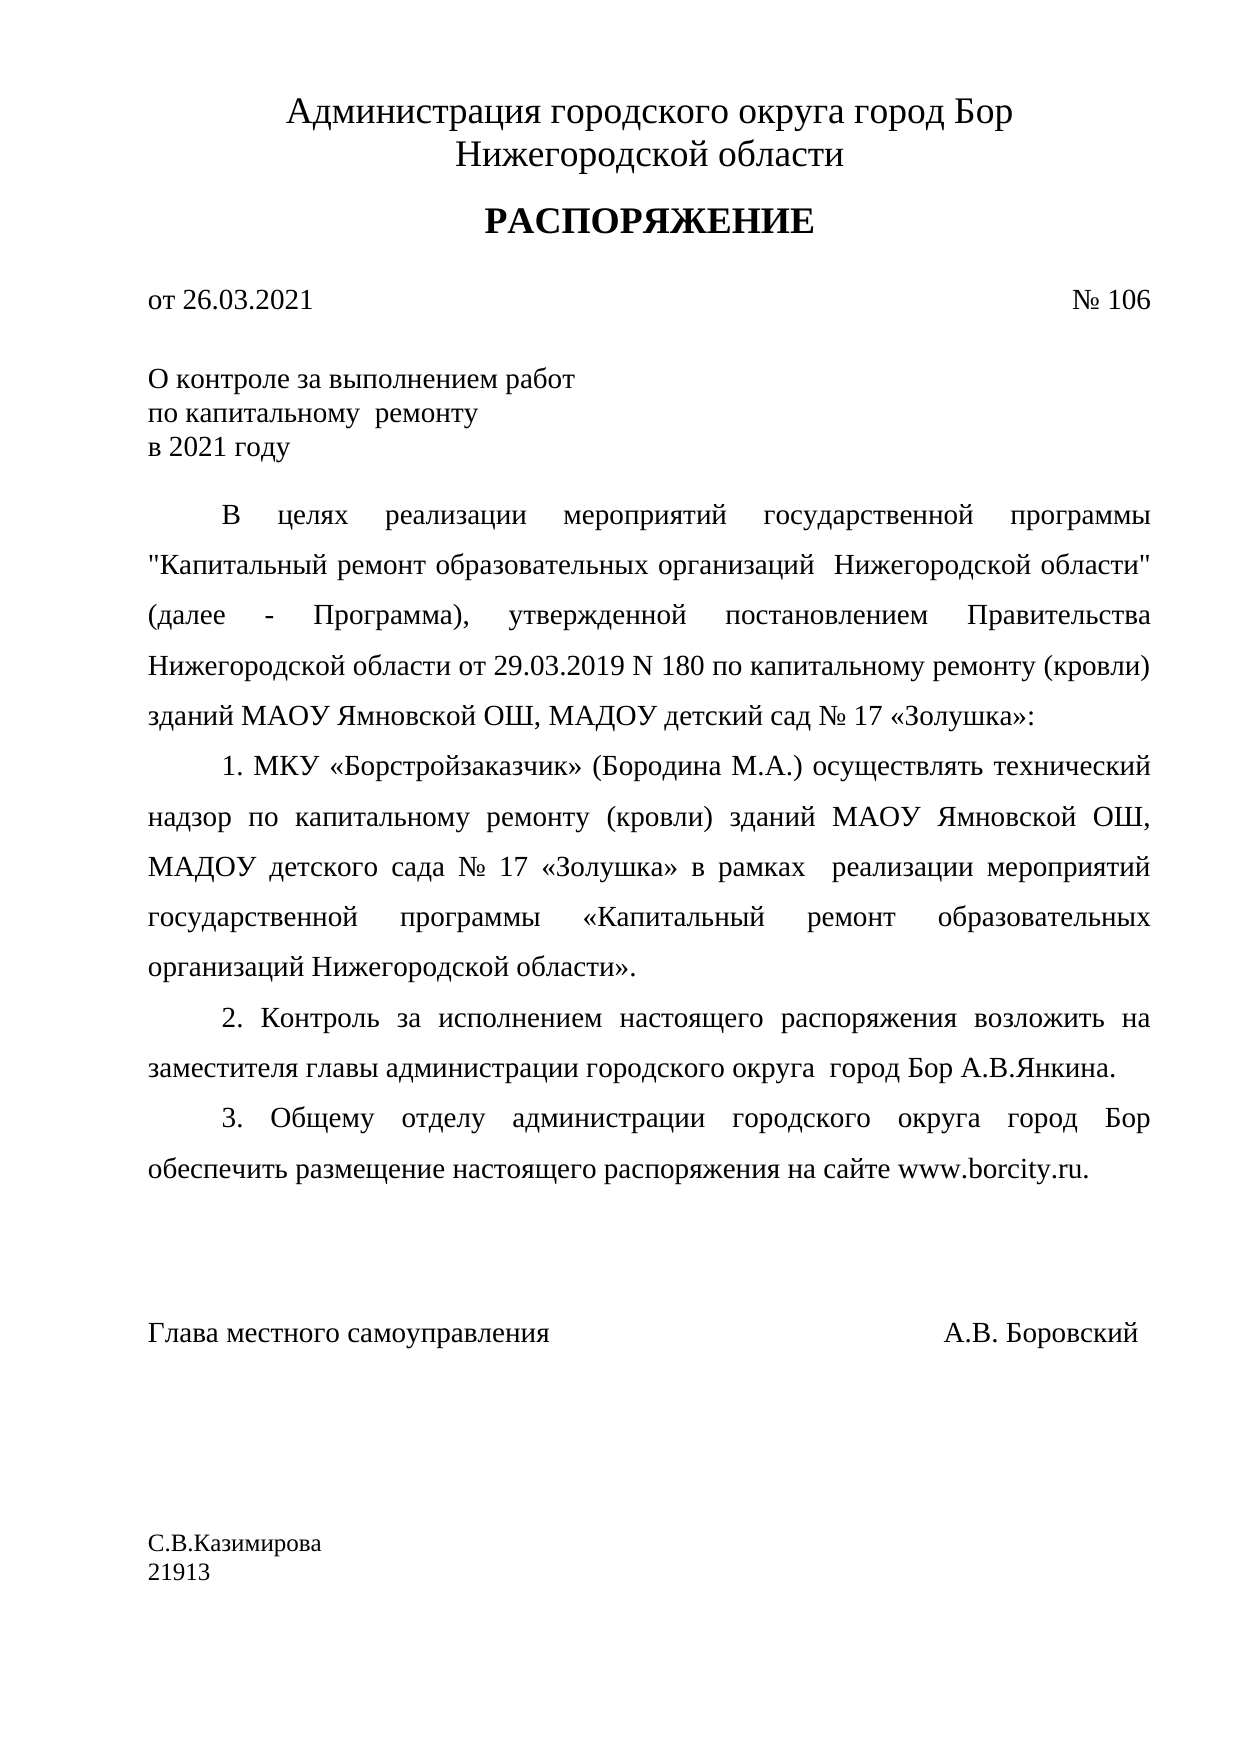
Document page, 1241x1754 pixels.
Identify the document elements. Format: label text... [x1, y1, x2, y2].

text В целях реализации мероприятий государственной программы "Капитальный ремонт образовательных организаций Нижегородской области" (далее - Программа), утвержденной постановлением Правительства Нижегородской области от 29.03.2019 N 180 по капитальному ремонту (кровли) зданий МАОУ Ямновской ОШ, МАДОУ детский сад № 17 «Золушка»: [148, 497, 1152, 732]
text 1. МКУ «Борстройзаказчик» (Бородина М.А.) осуществлять технический надзор по капитальному ремонту (кровли) зданий МАОУ Ямновской ОШ, МАДОУ детского сада № 17 «Золушка» в рамках реализации мероприятий государственной программы «Капитальный ремонт образовательных организаций Нижегородской области». [148, 933, 1152, 983]
text в 2021 году [148, 429, 1152, 463]
text Нижегородской области [148, 132, 1152, 175]
text 1. МКУ «Борстройзаказчик» (Бородина М.А.) осуществлять технический надзор по капитальному ремонту (кровли) зданий МАОУ Ямновской ОШ, МАДОУ детского сада № 17 «Золушка» в рамках реализации мероприятий государственной программы «Капитальный ремонт образовательных организаций Нижегородской области». [148, 748, 1152, 899]
text 2. Контроль за исполнением настоящего распоряжения возложить на заместителя главы администрации городского округа город Бор А.В.Янкина. [148, 1000, 1152, 1084]
text РАСПОРЯЖЕНИЕ [148, 199, 1152, 242]
text по капитальному ремонту [148, 395, 1152, 429]
text О контроле за выполнением работ [148, 361, 1152, 395]
text 3. Общему отделу администрации городского округа город Бор обеспечить размещение настоящего распоряжения на сайте www.borcity.ru. [148, 1101, 1152, 1184]
text 21913 [148, 1557, 1152, 1586]
text Глава местного самоуправления А.В. Боровский [148, 1302, 1152, 1352]
text Администрация городского округа город Бор [148, 89, 1152, 132]
text от 26.03.2021 № 106 [148, 275, 1152, 318]
text С.В.Казимирова [148, 1528, 1152, 1557]
